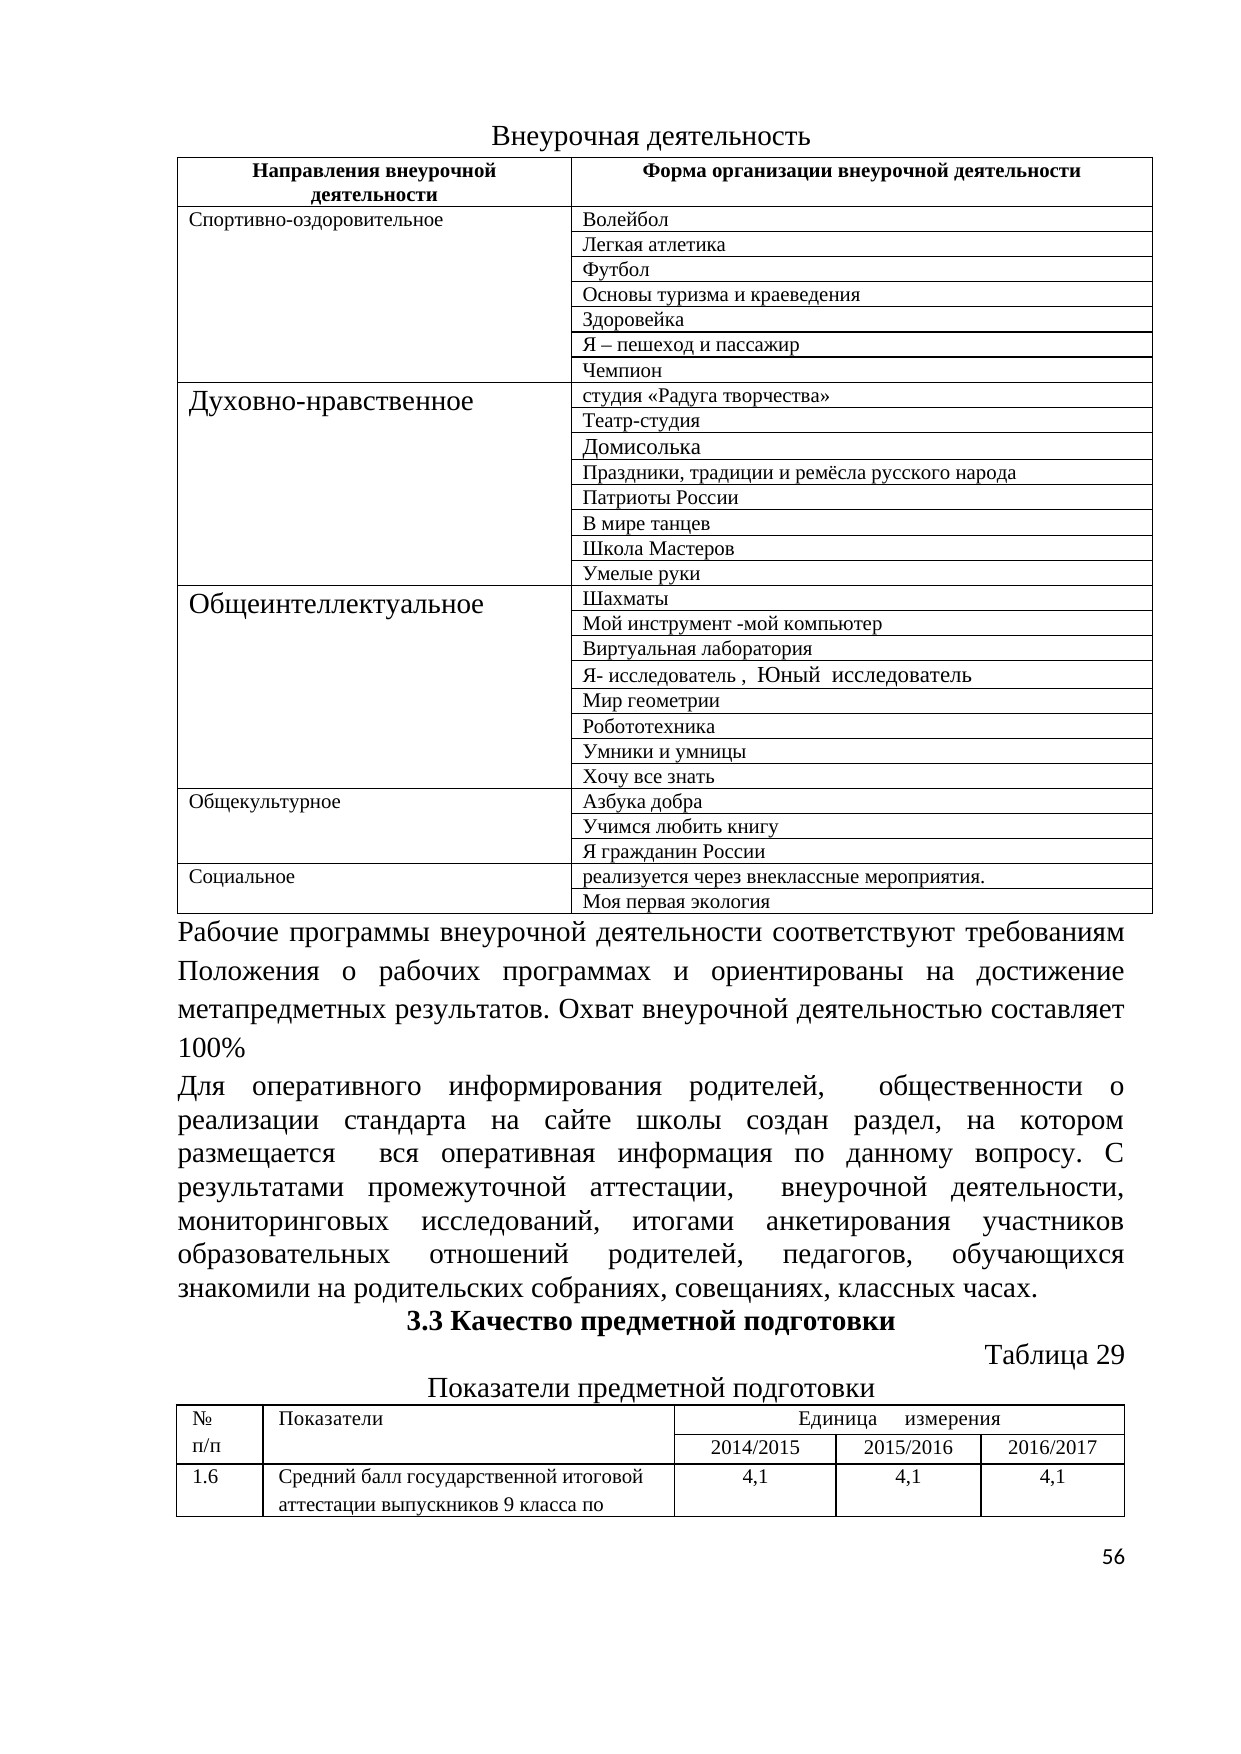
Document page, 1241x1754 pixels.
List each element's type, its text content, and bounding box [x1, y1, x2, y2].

table_cell Учимся любить книгу [572, 814, 1152, 838]
table_cell 4,1 [982, 1465, 1124, 1516]
table_cell 2014/2015 [675, 1435, 835, 1463]
table_cell Праздники, традиции и ремёсла русского народа [572, 460, 1152, 484]
table_cell Умники и умницы [572, 739, 1152, 763]
text Таблица 29 [177, 1337, 1125, 1370]
table_cell Я- исследователь , Юный исследователь [572, 661, 1152, 687]
table_cell реализуется через внеклассные мероприятия. [572, 864, 1152, 888]
text Рабочие программы внеурочной деятельности соответствуют требованиям Положения о рабочих программах и ориентированы на достижение метапредметных результатов. Охват внеурочной деятельностью составляет 100% [177, 914, 1125, 1063]
table_cell Волейбол [572, 207, 1152, 231]
table_cell Чемпион [572, 358, 1152, 382]
table_cell Спортивно-оздоровительное [178, 207, 571, 382]
table_header Форма организации внеурочной деятельности [572, 158, 1152, 206]
table_cell 4,1 [675, 1465, 835, 1516]
table_cell Школа Мастеров [572, 536, 1152, 559]
text Показатели предметной подготовки [177, 1370, 1125, 1404]
table_cell Робототехника [572, 714, 1152, 738]
table_cell Хочу все знать [572, 764, 1152, 788]
table_cell Я – пешеход и пассажир [572, 333, 1152, 356]
table_cell Патриоты России [572, 485, 1152, 509]
table_cell 2015/2016 [837, 1435, 980, 1463]
table_header Показатели [264, 1406, 674, 1463]
table_cell Виртуальная лаборатория [572, 636, 1152, 660]
table_cell Основы туризма и краеведения [572, 282, 1152, 306]
table_header № п/п [177, 1406, 262, 1463]
table_cell студия «Радуга творчества» [572, 383, 1152, 407]
table_cell Моя первая экология [572, 889, 1152, 913]
table_cell Мой инструмент -мой компьютер [572, 611, 1152, 635]
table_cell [264, 1465, 674, 1516]
table_cell Духовно-нравственное [178, 383, 571, 585]
table_cell 1.6 [177, 1465, 262, 1516]
table_cell Театр-студия [572, 408, 1152, 432]
table_header Направления внеурочной деятельности [178, 158, 571, 206]
text Для оперативного информирования родителей, общественности о реализации стандарта на сайте школы создан раздел, на котором размещается вся оперативная информация по данному вопросу. С результатами промежуточной аттестации, внеурочной деятельности, мониторинговых исследований, итогами анкетирования участников образовательных отношений родителей, педагогов, обучающихся знакомили на родительских собраниях, совещаниях, классных часах. [177, 1068, 1125, 1303]
table_cell Умелые руки [572, 561, 1152, 585]
text 3.3 Качество предметной подготовки [177, 1303, 1125, 1337]
table_cell 2016/2017 [982, 1435, 1124, 1463]
table_cell Здоровейка [572, 307, 1152, 331]
table_cell Азбука добра [572, 789, 1152, 813]
table_cell Общекультурное [178, 789, 571, 863]
text Внеурочная деятельность [177, 118, 1125, 152]
table_cell Домисолька [572, 433, 1152, 459]
table_cell Шахматы [572, 586, 1152, 610]
table_cell 4,1 [837, 1465, 980, 1516]
table_cell Футбол [572, 257, 1152, 281]
table_header Единица измерения [675, 1406, 1124, 1433]
table_cell Общеинтеллектуальное [178, 586, 571, 788]
table_cell Мир геометрии [572, 689, 1152, 712]
table_cell В мире танцев [572, 510, 1152, 534]
table_cell Социальное [178, 864, 571, 913]
table_cell Легкая атлетика [572, 232, 1152, 256]
table_cell Я гражданин России [572, 839, 1152, 863]
